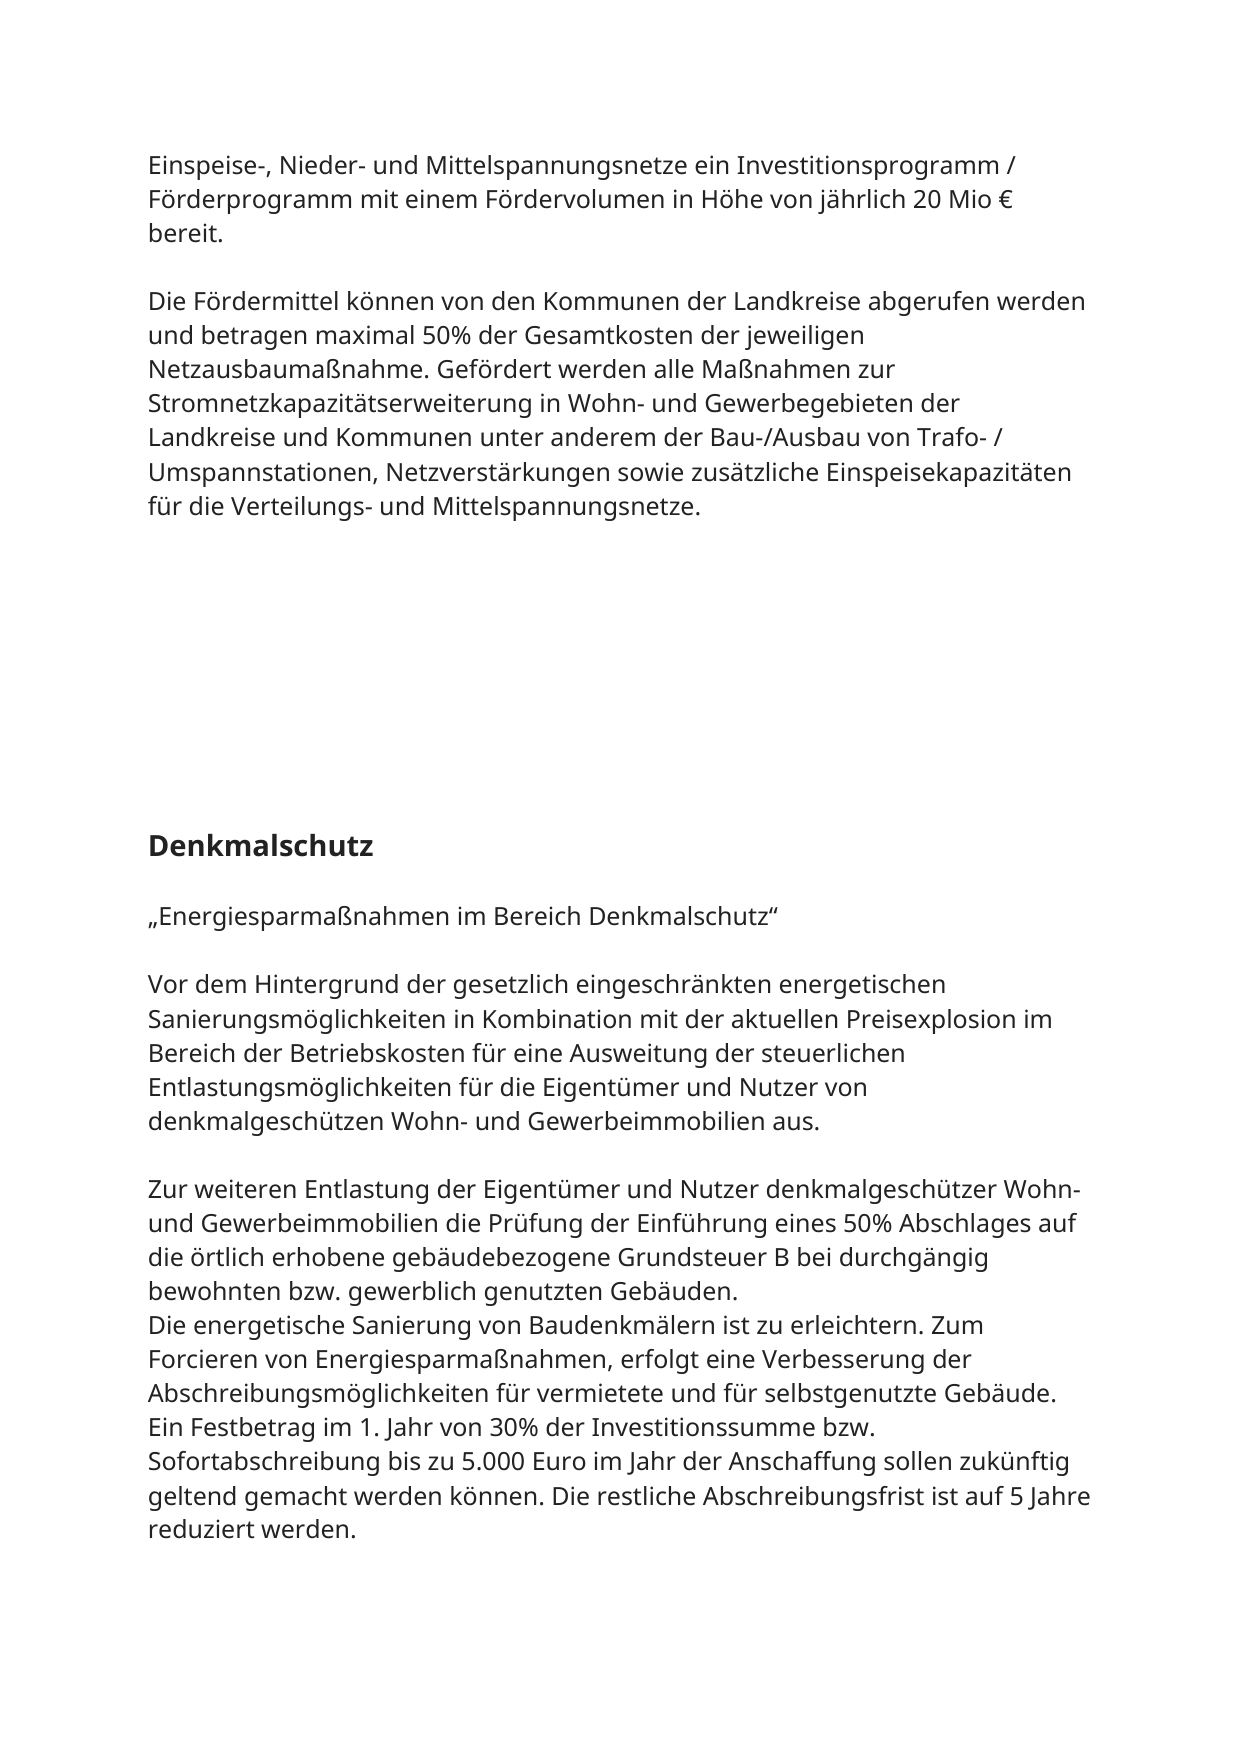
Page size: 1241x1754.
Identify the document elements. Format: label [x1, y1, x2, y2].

text [148, 148, 1093, 621]
text [148, 791, 1093, 1614]
